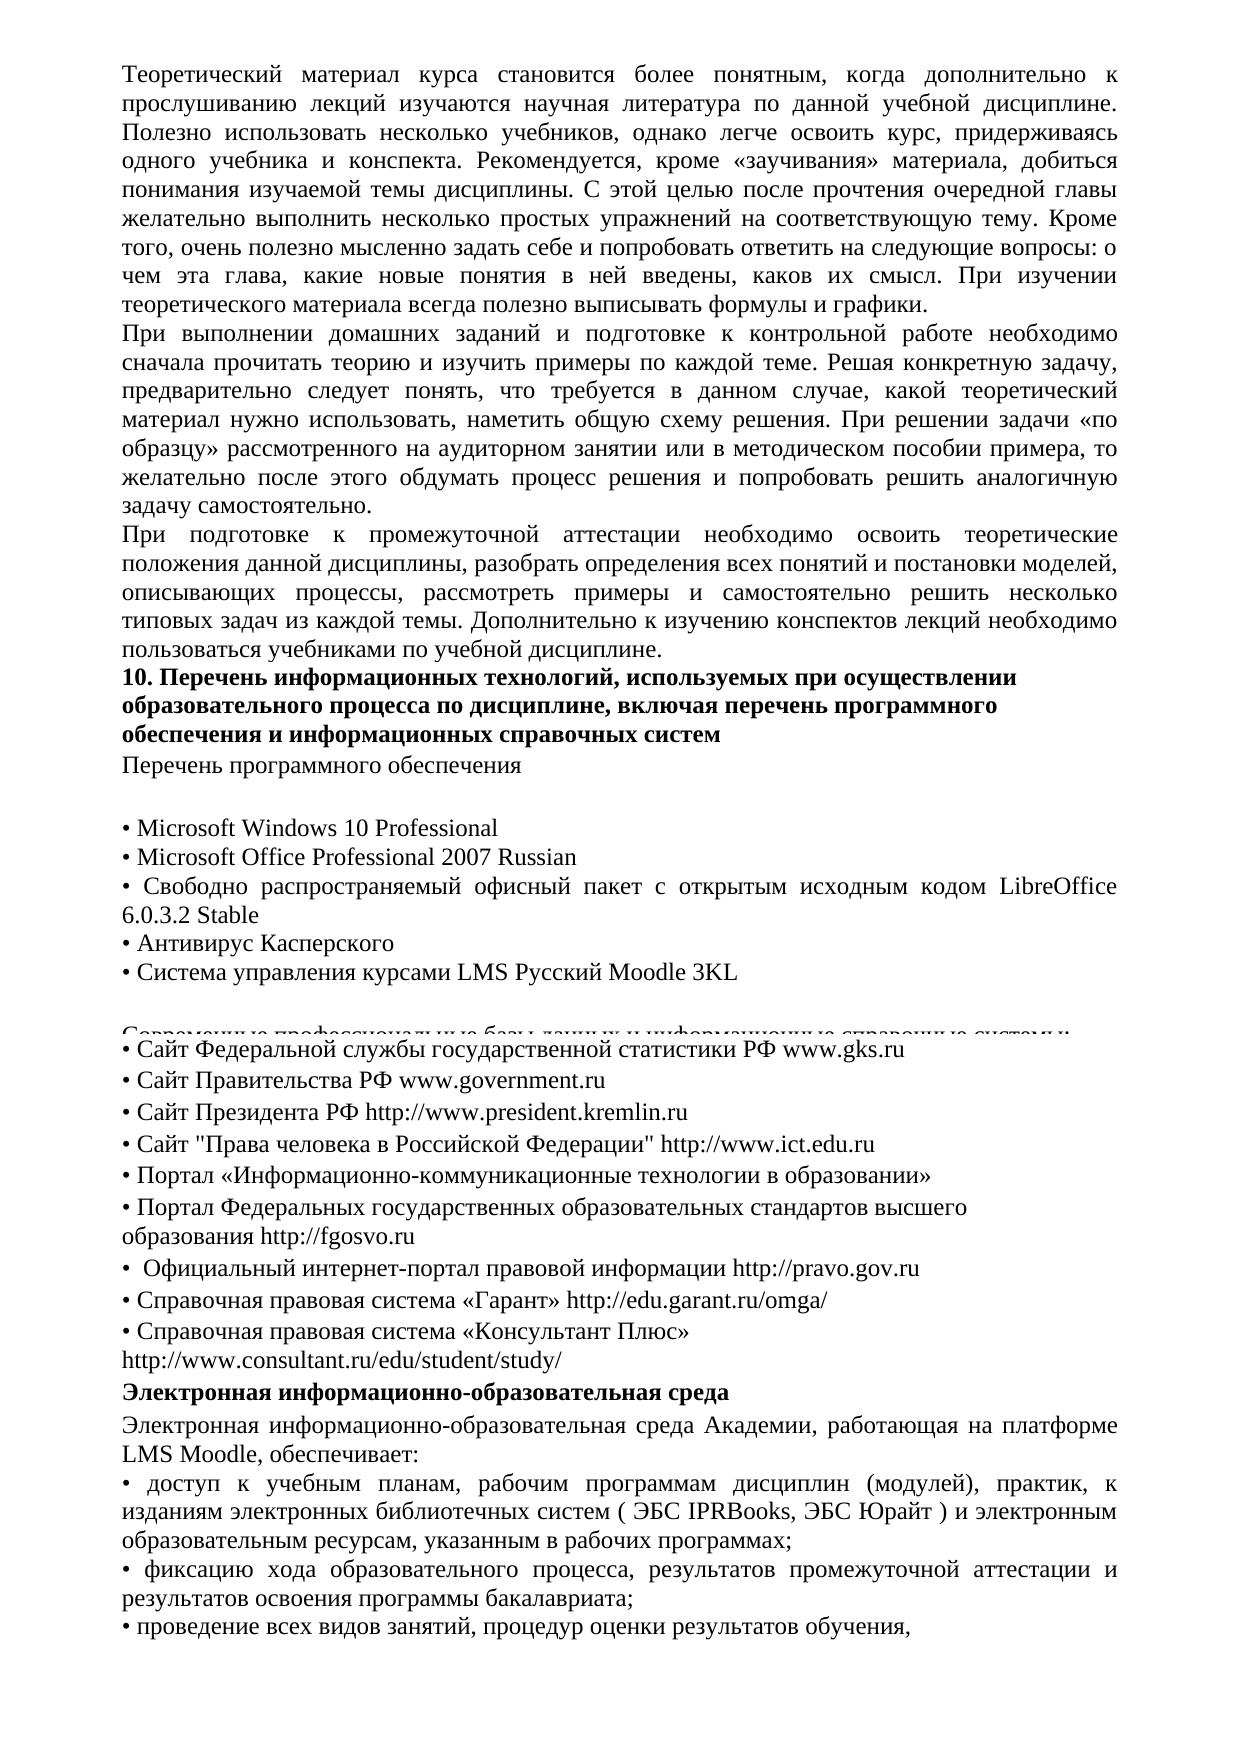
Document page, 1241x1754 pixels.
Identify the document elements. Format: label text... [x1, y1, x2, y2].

table_cell • Портал Федеральных государственных образовательных стандартов высшего образования http://fgosvo.ru [118, 1192, 1122, 1253]
table_cell • Справочная правовая система «Гарант» http://edu.garant.ru/omga/ [118, 1285, 1122, 1316]
table_cell • Справочная правовая система «Консультант Плюс» http://www.consultant.ru/edu/student/study/ [118, 1316, 1122, 1377]
table_cell • Сайт Президента РФ http://www.president.kremlin.ru [118, 1097, 1122, 1129]
table_cell Электронная информационно-образовательная среда [118, 1378, 1122, 1410]
table_cell Электронная информационно-образовательная среда Академии, работающая на платформе LMS Moodle, обеспечивает: • доступ к учебным планам, рабочим программам дисциплин (модулей), практик, к изданиям электронных библиотечных систем ( ЭБС IPRBooks, ЭБС Юрайт ) и электронным образовательным ресурсам, указанным в рабочих программах; • фиксацию хода образовательного процесса, результатов промежуточной аттестации и результатов освоения программы бакалавриата; • проведение всех видов занятий, процедур оценки результатов обучения, [118, 1410, 1122, 1662]
table_cell Перечень программного обеспечения • Microsoft Windows 10 Professional • Microsoft Office Professional 2007 Russian • Cвободно распространяемый офисный пакет с открытым исходным кодом LibreOffice 6.0.3.2 Stable • Антивирус Касперского • Cистема управления курсами LMS Русский Moodle 3KL Современные профессиональные базы данных и информационные справочные системы: [118, 751, 1122, 1034]
table_cell • Сайт Правительства РФ www.government.ru [118, 1066, 1122, 1097]
table_cell • Сайт "Права человека в Российской Федерации" http://www.ict.edu.ru [118, 1129, 1122, 1161]
table_header Теоретический материал курса становится более понятным, когда дополнительно к прослушиванию лекций изучаются научная литература по данной учебной дисциплине. Полезно использовать несколько учебников, однако легче освоить курс, придерживаясь одного учебника и конспекта. Рекомендуется, кроме «заучивания» материала, добиться понимания изучаемой темы дисциплины. С этой целью после прочтения очередной главы желательно выполнить несколько простых упражнений на соответствующую тему. Кроме того, очень полезно мысленно задать себе и попробовать ответить на следующие вопросы: о чем эта глава, какие новые понятия в ней введены, каков их смысл. При изучении теоретического материала всегда полезно выписывать формулы и графики. При выполнении домашних заданий и подготовке к контрольной работе необходимо сначала прочитать теорию и изучить примеры по каждой теме. Решая конкретную задачу, предварительно следует понять, что требуется в данном случае, какой теоретический материал нужно использовать, наметить общую схему решения. При решении задачи «по образцу» рассмотренного на аудиторном занятии или в методическом пособии примера, то желательно после этого обдумать процесс решения и попробовать решить аналогичную задачу самостоятельно. При подготовке к промежуточной аттестации необходимо освоить теоретические положения данной дисциплины, разобрать определения всех понятий и постановки моделей, описывающих процессы, рассмотреть примеры и самостоятельно решить несколько типовых задач из каждой темы. Дополнительно к изучению конспектов лекций необходимо пользоваться учебниками по учебной дисциплине. [118, 59, 1122, 662]
table_cell • Портал «Информационно-коммуникационные технологии в образовании» [118, 1161, 1122, 1192]
table_cell • Официальный интернет-портал правовой информации http://pravo.gov.ru [118, 1253, 1122, 1285]
table_cell 10. Перечень информационных технологий, используемых при осуществлении образовательного процесса по дисциплине, включая перечень программного обеспечения и информационных справочных систем [118, 662, 1122, 751]
table_cell • Сайт Федеральной службы государственной статистики РФ www.gks.ru [118, 1034, 1122, 1066]
